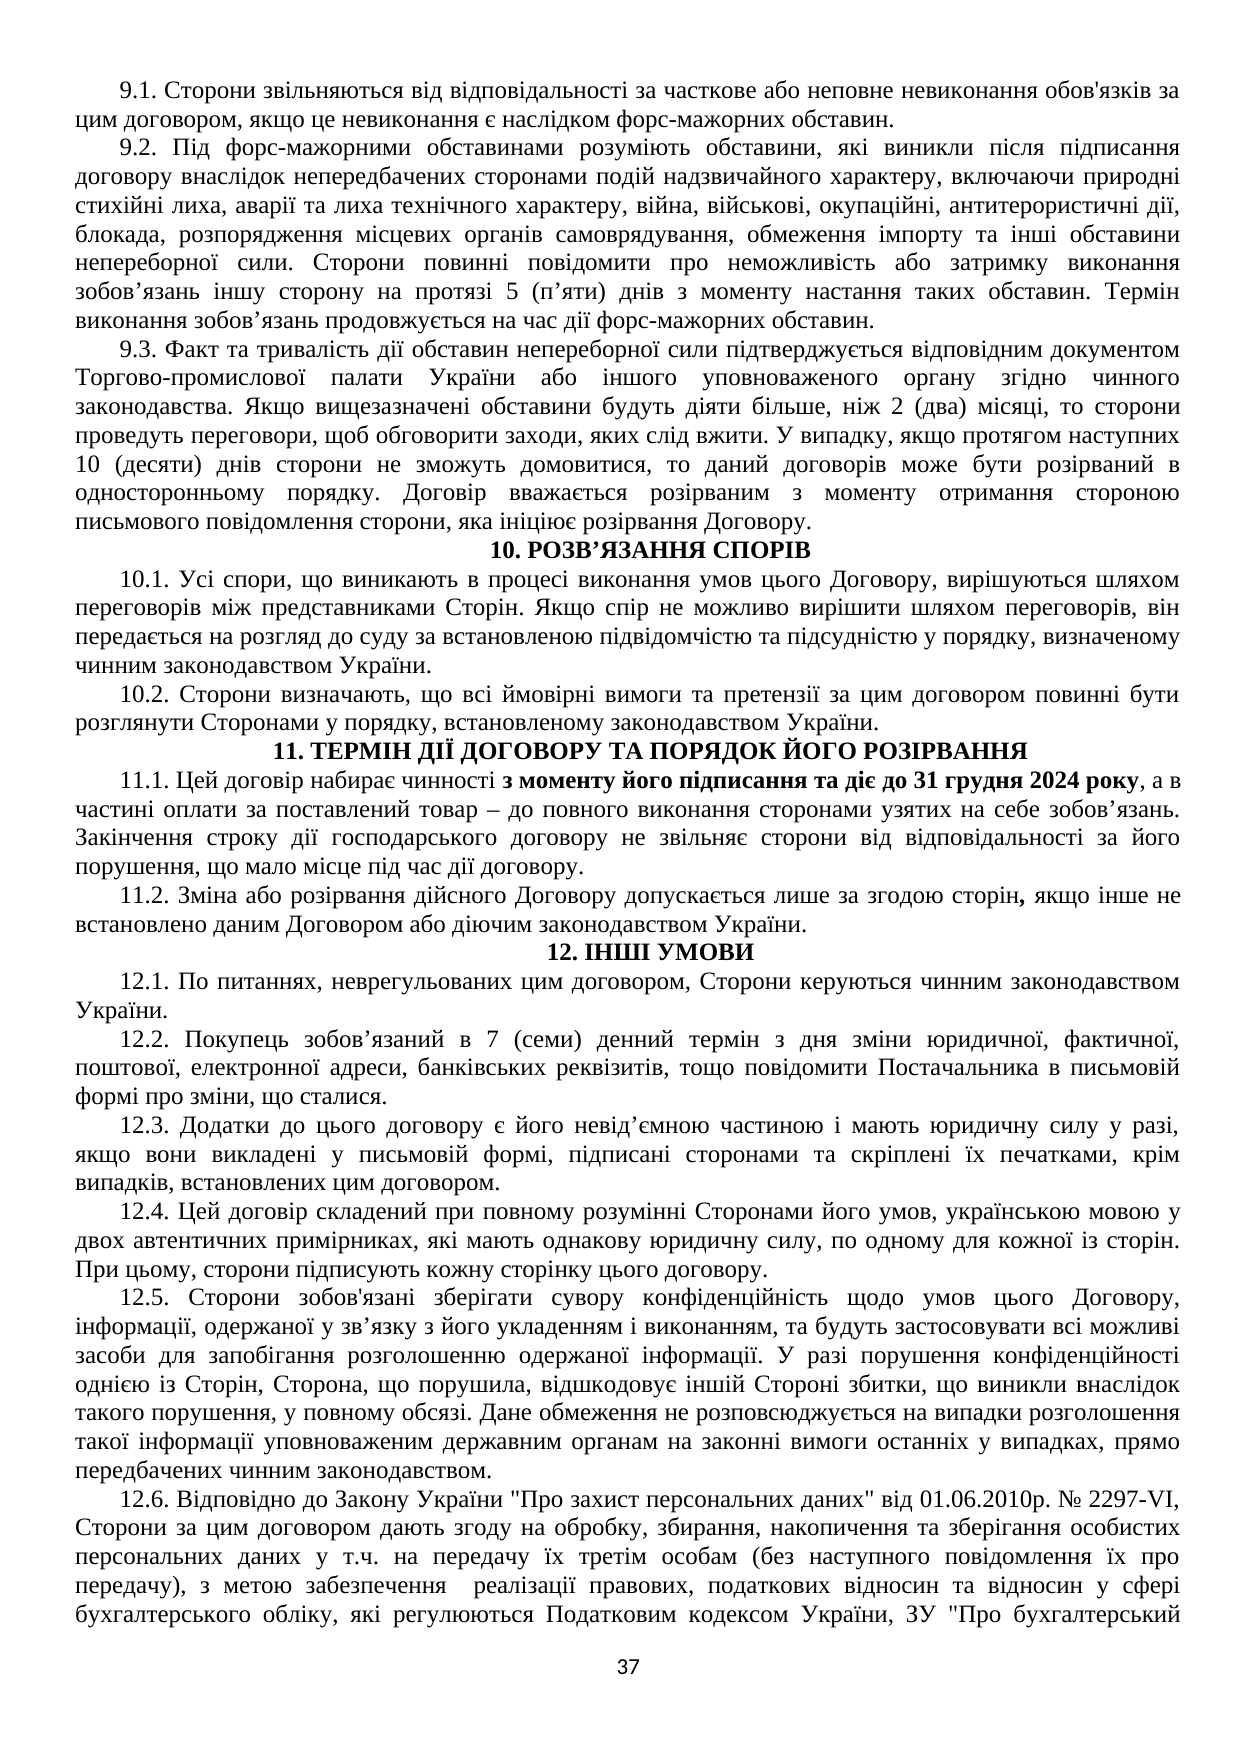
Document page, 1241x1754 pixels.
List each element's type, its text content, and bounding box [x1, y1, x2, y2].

text 9.2. Під форс-мажорними обставинами розуміють обставини, які виникли після підписання договору внаслідок непередбачених сторонами подій надзвичайного характеру, включаючи природні стихійні лиха, аварії та лиха технічного характеру, війна, військові, окупаційні, антитерористичні дії, блокада, розпорядження місцевих органів самоврядування, обмеження імпорту та інші обставини непереборної сили. Сторони повинні повідомити про неможливість або затримку виконання зобов’язань іншу сторону на протязі 5 (п’яти) днів з моменту настання таких обставин. Термін виконання зобов’язань продовжується на час дії форс-мажорних обставин. [75, 132, 1181, 334]
text 12.3. Додатки до цього договору є його невід’ємною частиною і мають юридичну силу у разі, якщо вони викладені у письмовій формі, підписані сторонами та скріплені їх печатками, крім випадків, встановлених цим договором. [75, 1110, 1181, 1196]
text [75, 1484, 1181, 1627]
text 11. ТЕРМІН ДІЇ ДОГОВОРУ ТА ПОРЯДОК ЙОГО РОЗІРВАННЯ [75, 736, 1181, 765]
text 10.2. Сторони визначають, що всі ймовірні вимоги та претензії за цим договором повинні бути розглянути Сторонами у порядку, встановленому законодавством України. [75, 679, 1181, 736]
text 9.1. Сторони звільняються від відповідальності за часткове або неповне невиконання обов'язків за цим договором, якщо це невиконання є наслідком форс-мажорних обставин. [75, 75, 1181, 132]
text 10.1. Усі спори, що виникають в процесі виконання умов цього Договору, вирішуються шляхом переговорів між представниками Сторін. Якщо спір не можливо вирішити шляхом переговорів, він передається на розгляд до суду за встановленою підвідомчістю та підсудністю у порядку, визначеному чинним законодавством України. [75, 564, 1181, 679]
text 12.2. Покупець зобов’язаний в 7 (семи) денний термін з дня зміни юридичної, фактичної, поштової, електронної адреси, банківських реквізитів, тощо повідомити Постачальника в письмовій формі про зміни, що сталися. [75, 1024, 1181, 1110]
text 12.1. По питаннях, неврегульованих цим договором, Сторони керуються чинним законодавством України. [75, 966, 1181, 1024]
text 10. РОЗВ’ЯЗАННЯ СПОРIВ [75, 535, 1181, 564]
text 11.2. Зміна або розірвання дійсного Договору допускається лише за згодою сторін, якщо інше не встановлено даним Договором або діючим законодавством України. [75, 880, 1181, 937]
text 11.1. Цей договір набирає чинності з моменту його підписання та діє до 31 грудня 2024 року, а в частині оплати за поставлений товар – до повного виконання сторонами узятих на себе зобов’язань. Закінчення строку дії господарського договору не звільняє сторони від відповідальності за його порушення, що мало місце під час дії договору. [75, 765, 1181, 880]
text 12. ІНШІ УМОВИ [75, 937, 1181, 966]
text 12.4. Цей договір складений при повному розумінні Сторонами його умов, українською мовою у двох автентичних примірниках, які мають однакову юридичну силу, по одному для кожної із сторін. При цьому, сторони підписують кожну сторінку цього договору. [75, 1196, 1181, 1282]
text 12.5. Сторони зобов'язані зберігати сувору конфіденційність щодо умов цього Договору, інформації, одержаної у зв’язку з його укладенням і виконанням, та будуть застосовувати всі можливі засоби для запобігання розголошенню одержаної інформації. У разі порушення конфіденційності однією із Сторін, Сторона, що порушила, відшкодовує іншій Стороні збитки, що виникли внаслідок такого порушення, у повному обсязі. Дане обмеження не розповсюджується на випадки розголошення такої інформації уповноваженим державним органам на законні вимоги останніх у випадках, прямо передбачених чинним законодавством. [75, 1282, 1181, 1484]
text 9.3. Факт та тривалість дії обставин непереборної сили підтверджується відповідним документом Торгово-промислової палати України або іншого уповноваженого органу згідно чинного законодавства. Якщо вищезазначені обставини будуть діяти більше, ніж 2 (два) місяці, то сторони проведуть переговори, щоб обговорити заходи, яких слід вжити. У випадку, якщо протягом наступних 10 (десяти) днів сторони не зможуть домовитися, то даний договорів може бути розірваний в односторонньому порядку. Договір вважається розірваним з моменту отримання стороною письмового повідомлення сторони, яка ініціює розірвання Договору. [75, 334, 1181, 535]
